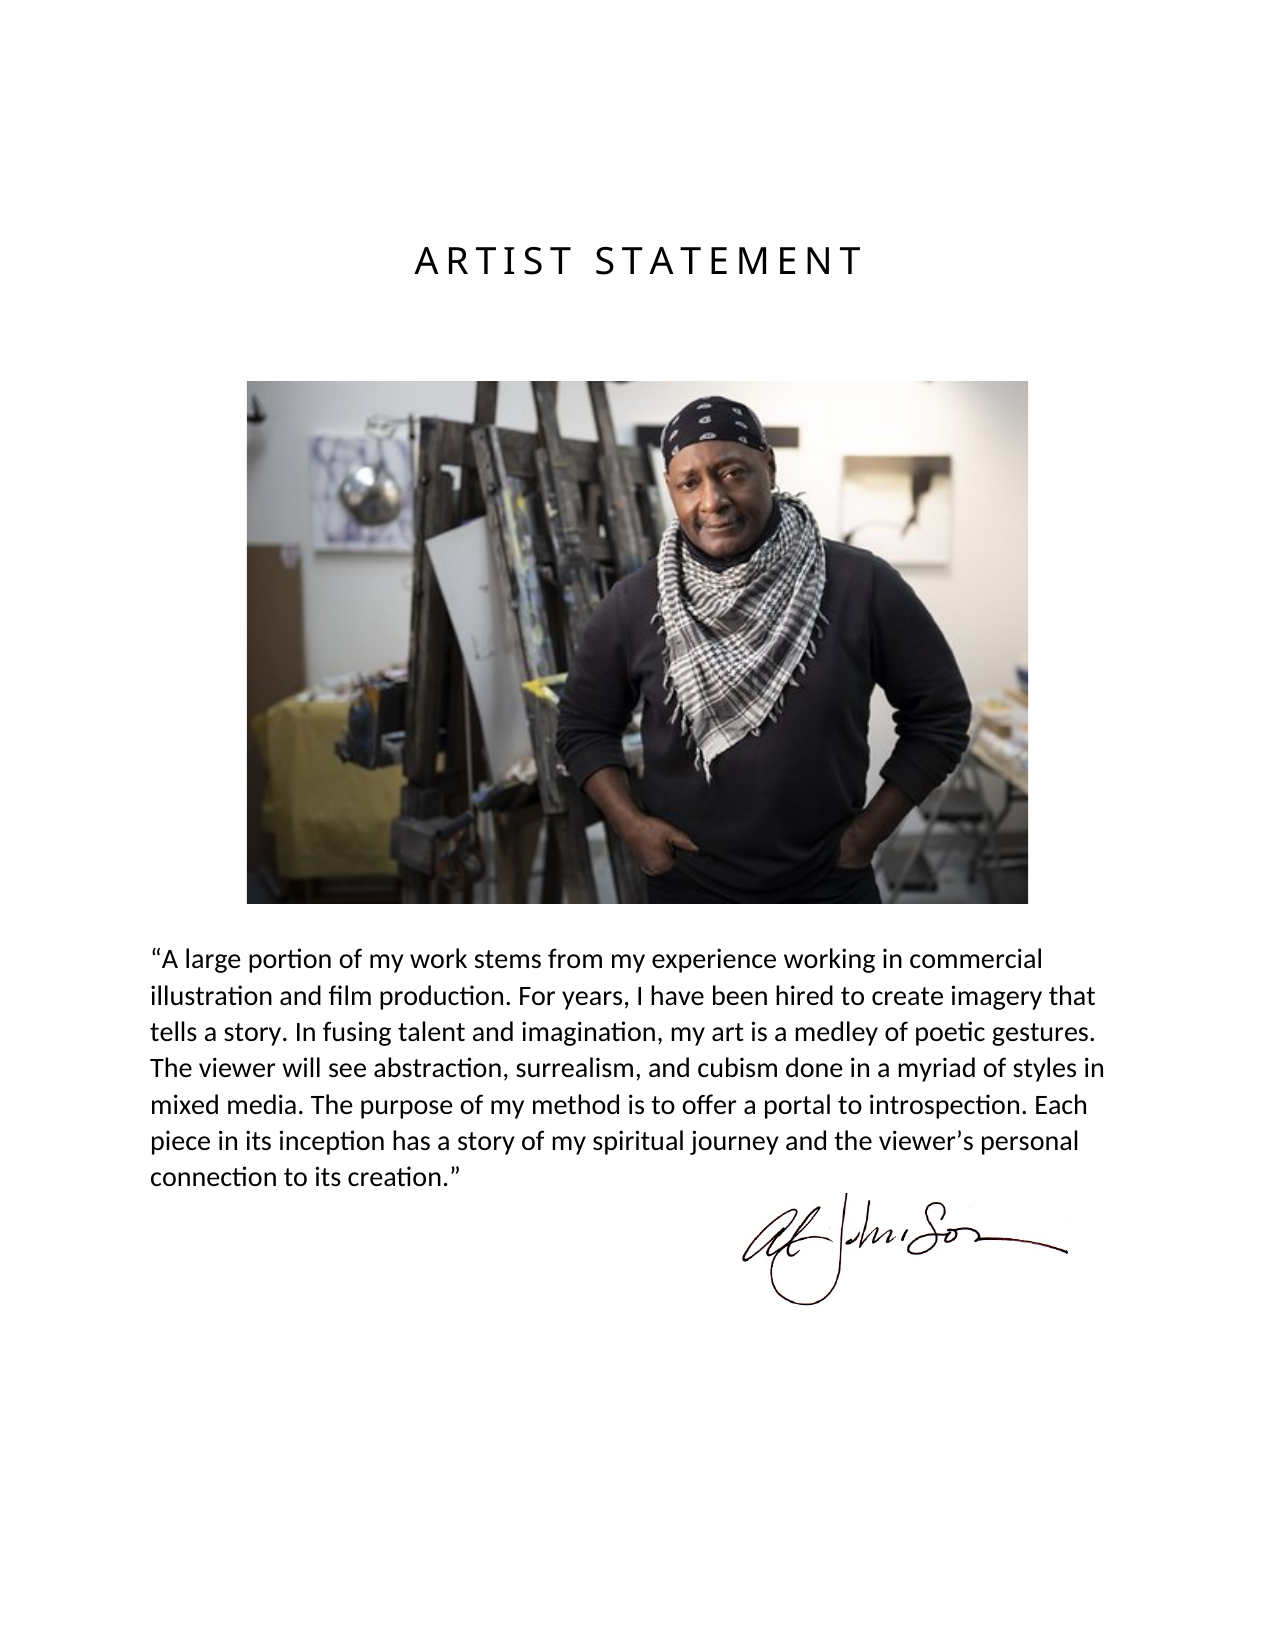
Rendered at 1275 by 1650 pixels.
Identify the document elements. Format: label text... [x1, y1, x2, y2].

text “A large portion of my work stems from my experience working in commercial illustration and film production. For years, I have been hired to create imagery that tells a story. In fusing talent and imagination, my art is a medley of poetic gestures. The viewer will see abstraction, surrealism, and cubism done in a myriad of styles in mixed media. The purpose of my method is to offer a portal to introspection. Each piece in its inception has a story of my spiritual journey and the viewer’s personal connection to its creation.” [150, 941, 1125, 1194]
picture [246, 381, 1029, 904]
picture [713, 1193, 1105, 1322]
text ARTIST STATEMENT [150, 234, 1125, 285]
